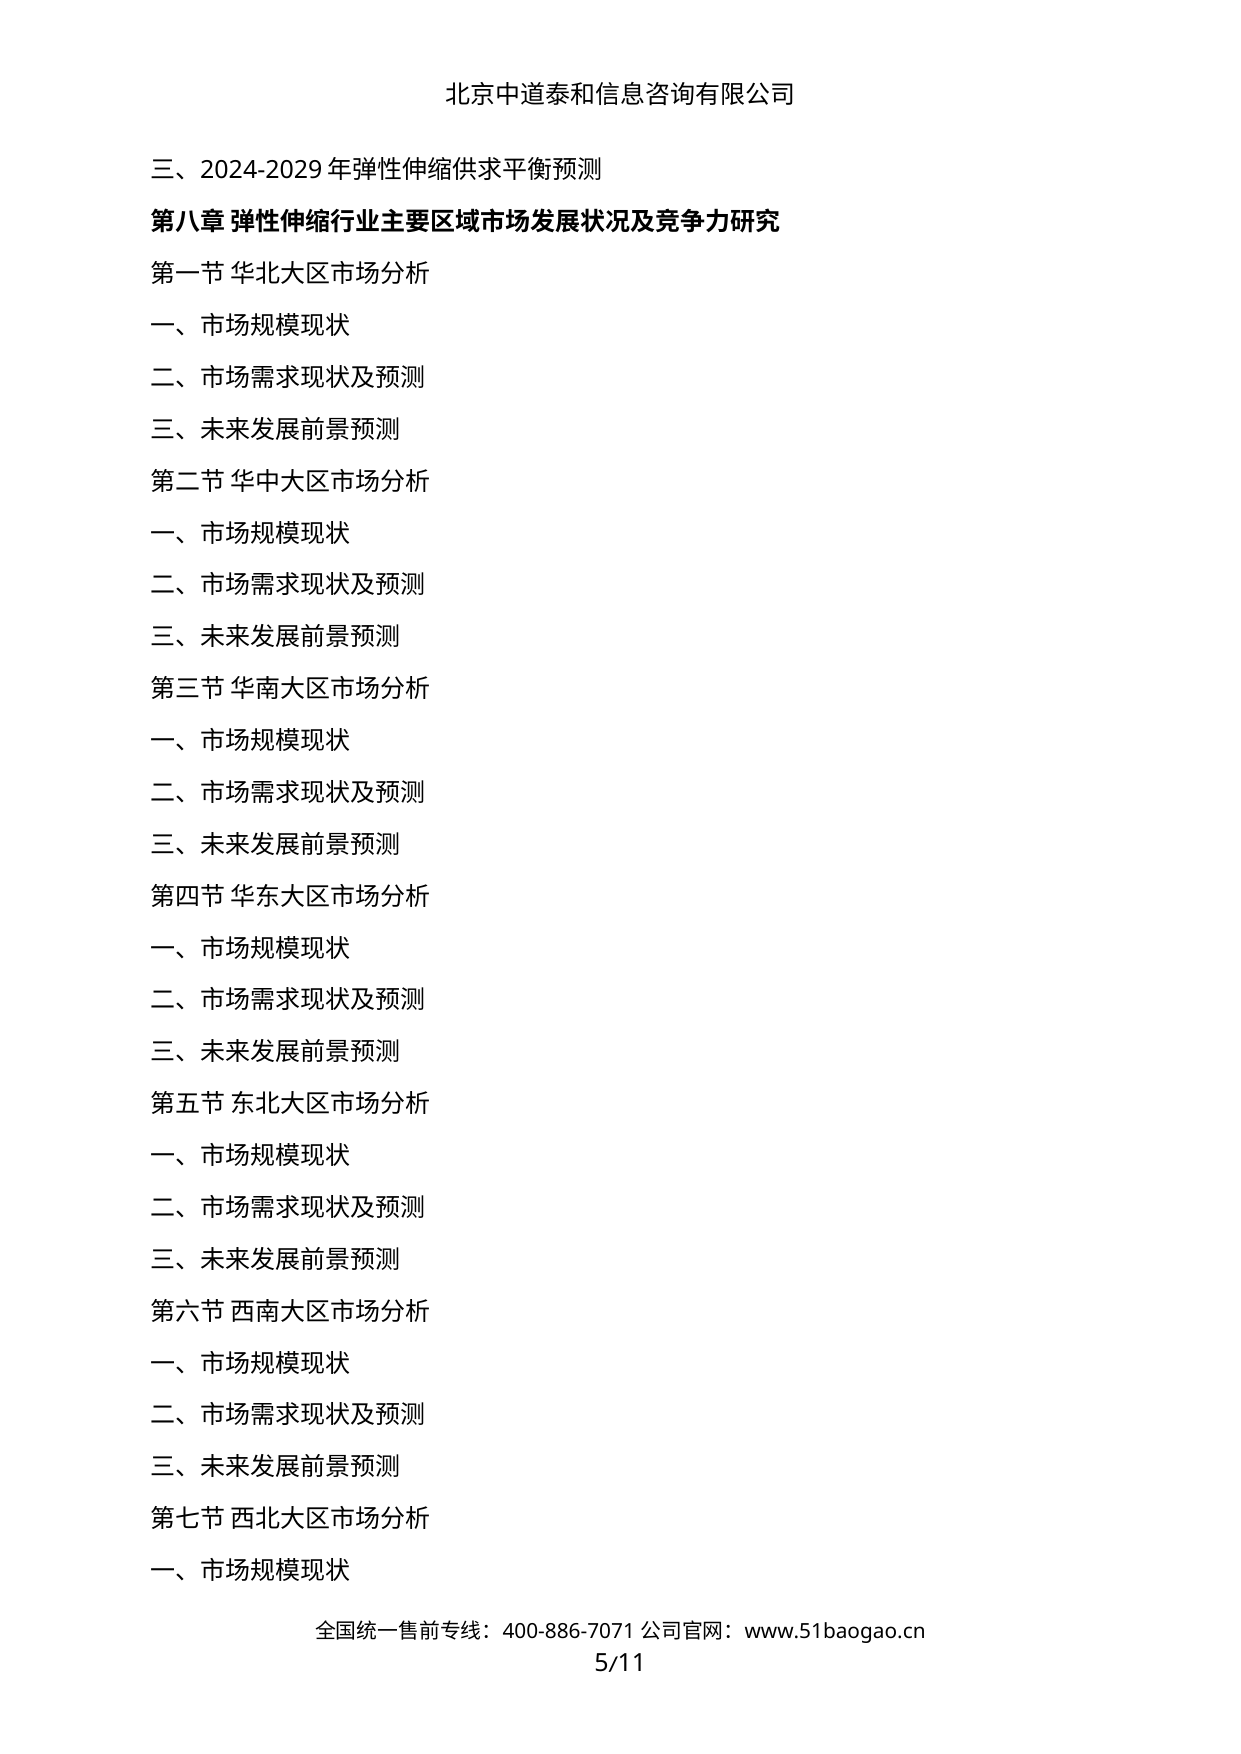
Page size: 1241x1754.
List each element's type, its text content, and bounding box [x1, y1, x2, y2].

text 第六节 西南大区市场分析 [150, 1291, 1090, 1327]
text 二、市场需求现状及预测 [150, 565, 1090, 601]
text 第三节 华南大区市场分析 [150, 669, 1090, 705]
text 第一节 华北大区市场分析 [150, 254, 1090, 290]
text 一、市场规模现状 [150, 721, 1090, 757]
text 三、未来发展前景预测 [150, 1239, 1090, 1276]
text 三、未来发展前景预测 [150, 409, 1090, 446]
text 第八章 弹性伸缩行业主要区域市场发展状况及竞争力研究 [150, 202, 1090, 238]
text 二、市场需求现状及预测 [150, 772, 1090, 809]
text 第五节 东北大区市场分析 [150, 1084, 1090, 1120]
text 三、未来发展前景预测 [150, 1447, 1090, 1483]
text 一、市场规模现状 [150, 928, 1090, 964]
text 一、市场规模现状 [150, 1551, 1090, 1587]
text 第二节 华中大区市场分析 [150, 461, 1090, 497]
text 二、市场需求现状及预测 [150, 357, 1090, 394]
text 一、市场规模现状 [150, 1136, 1090, 1172]
text 三、2024-2029年弹性伸缩供求平衡预测 [150, 150, 1090, 186]
text 一、市场规模现状 [150, 1343, 1090, 1379]
text 三、未来发展前景预测 [150, 824, 1090, 861]
text 第七节 西北大区市场分析 [150, 1499, 1090, 1535]
text 一、市场规模现状 [150, 306, 1090, 342]
text 一、市场规模现状 [150, 513, 1090, 549]
text 二、市场需求现状及预测 [150, 1187, 1090, 1224]
text 第四节 华东大区市场分析 [150, 876, 1090, 912]
text 三、未来发展前景预测 [150, 617, 1090, 653]
text 二、市场需求现状及预测 [150, 980, 1090, 1016]
text 二、市场需求现状及预测 [150, 1395, 1090, 1431]
text 三、未来发展前景预测 [150, 1032, 1090, 1068]
